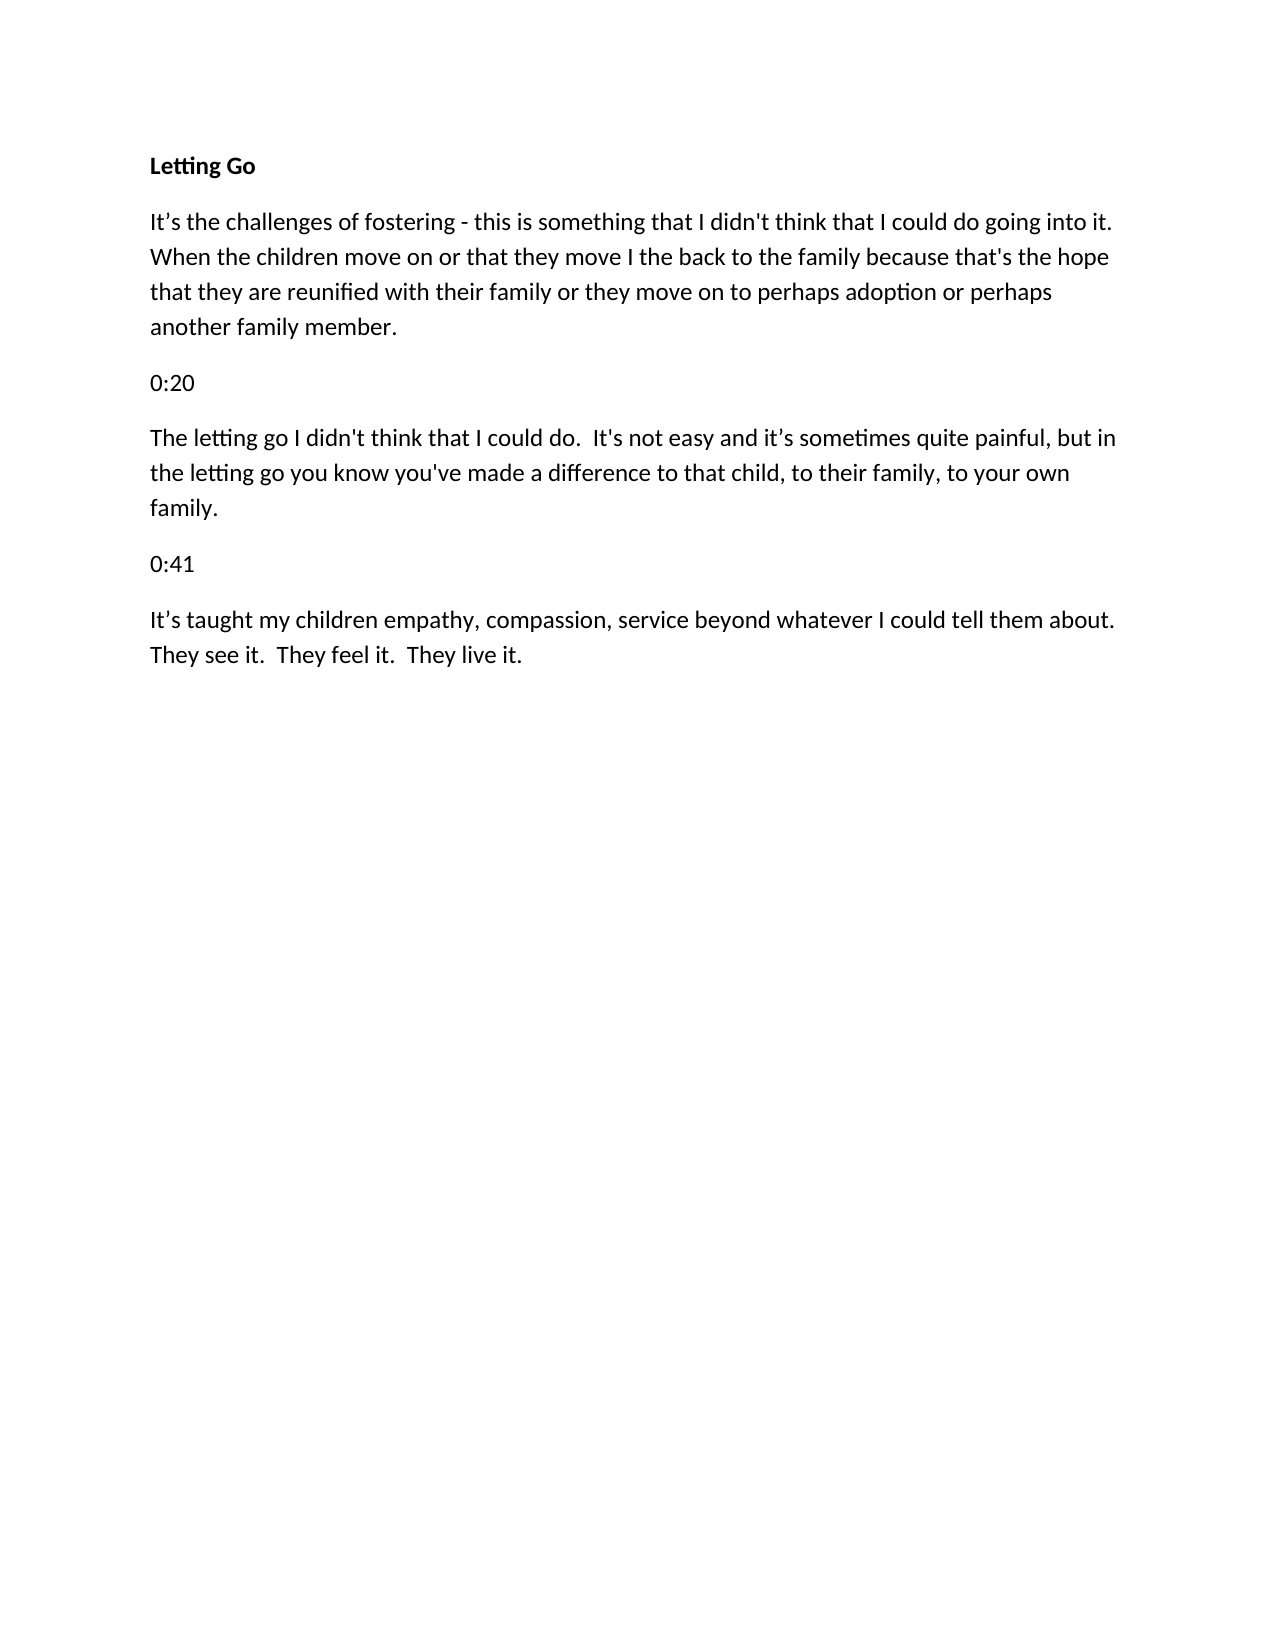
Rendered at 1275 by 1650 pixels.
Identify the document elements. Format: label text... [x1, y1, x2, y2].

text 0:41 [150, 548, 1125, 579]
text It’s taught my children empathy, compassion, service beyond whatever I could tell them about. They see it. They feel it. They live it. [150, 604, 1125, 670]
text Letting Go [150, 150, 1125, 181]
text It’s the challenges of fostering - this is something that I didn't think that I could do going into it. When the children move on or that they move I the back to the family because that's the hope that they are reunified with their family or they move on to perhaps adoption or perhaps another family member. [150, 206, 1125, 341]
text 0:20 [150, 367, 1125, 397]
text The letting go I didn't think that I could do. It's not easy and it’s sometimes quite painful, but in the letting go you know you've made a difference to that child, to their family, to your own family. [150, 422, 1125, 523]
